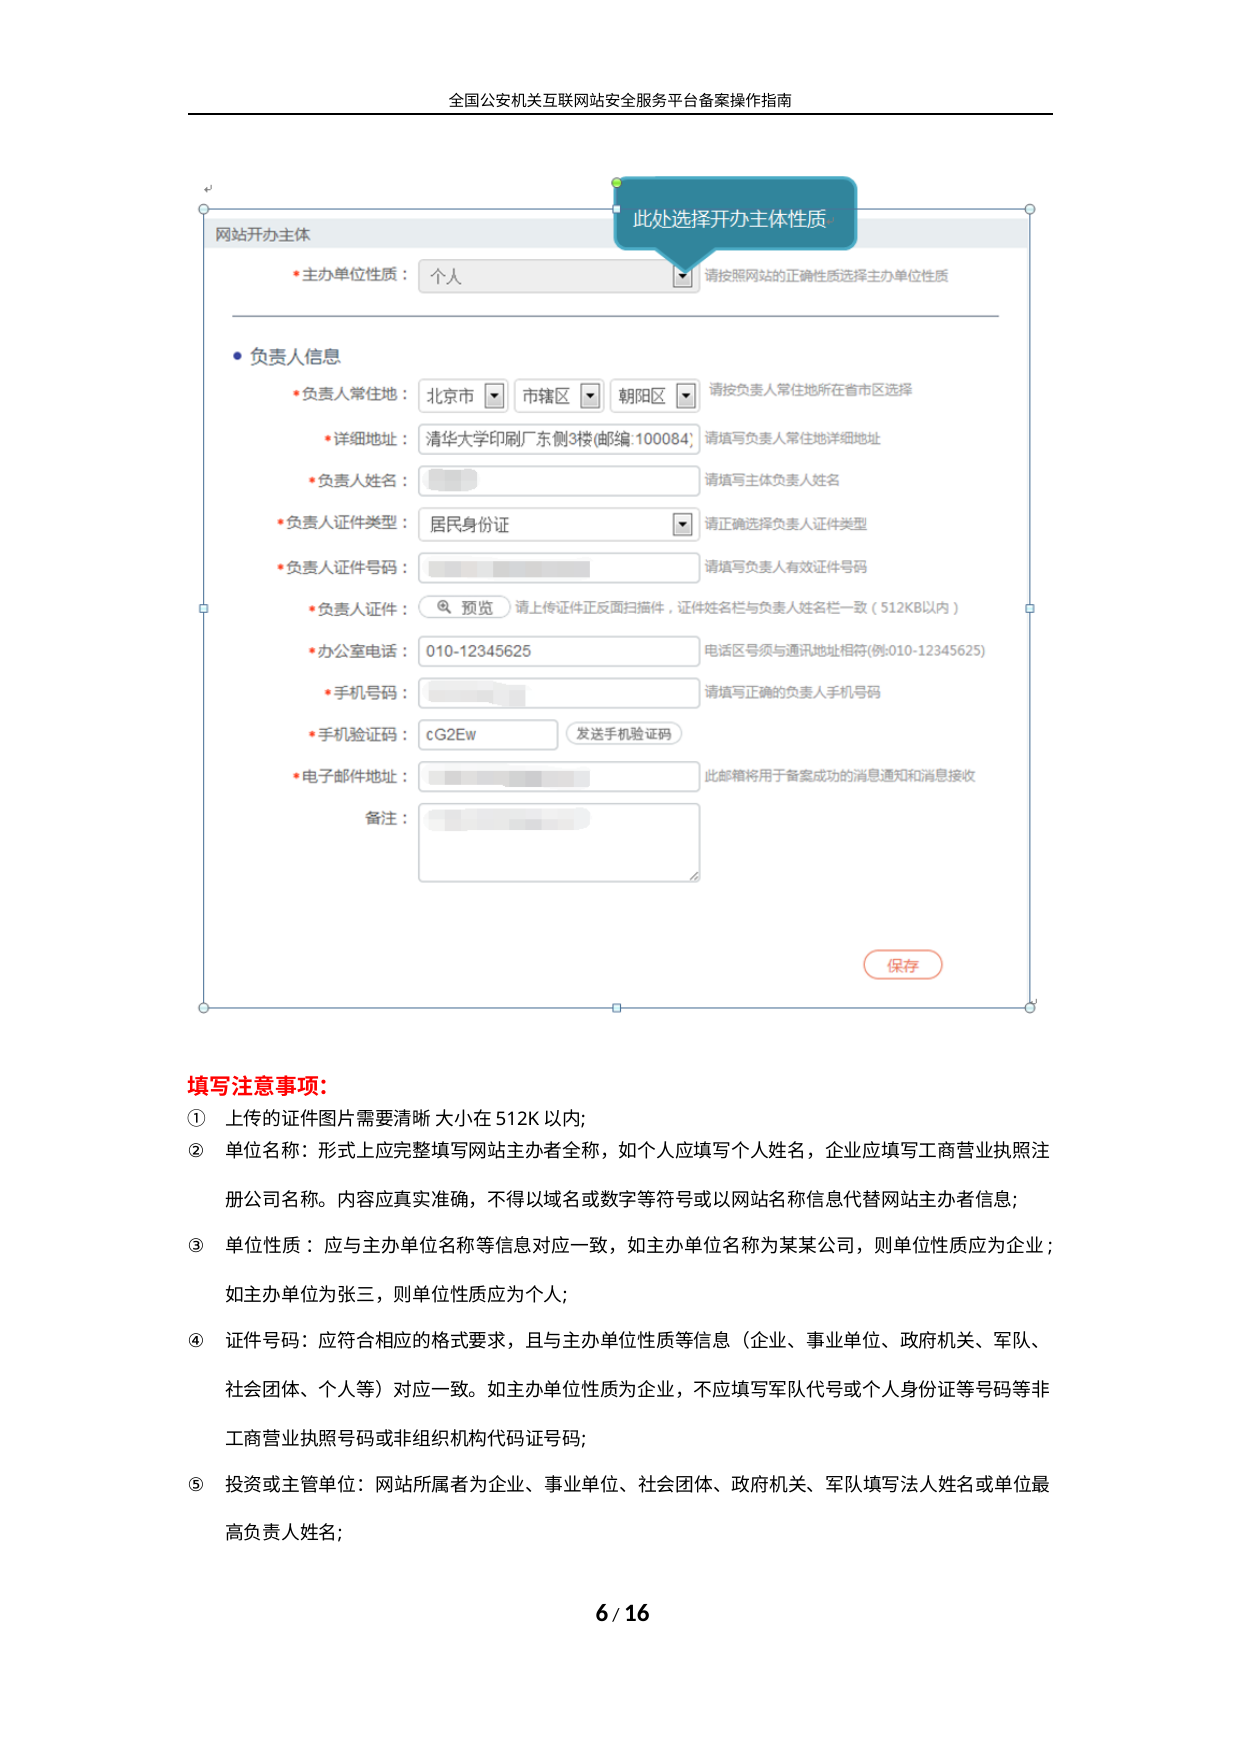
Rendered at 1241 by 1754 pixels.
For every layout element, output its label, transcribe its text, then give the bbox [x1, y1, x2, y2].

list 证件号码：应符合相应的格式要求，且与主办单位性质等信息（企业、事业单位、政府机关、军队、社会团体、个人等）对应一致。如主办单位性质为企业，不应填写军队代号或个人身份证等号码等非工商营业执照号码或非组织机构代码证号码; [187, 1323, 1053, 1453]
list 单位性质 ：应与主办单位名称等信息对应一致，如主办单位名称为某某公司，则单位性质应为企业;如主办单位为张三，则单位性质应为个人; [187, 1228, 1053, 1309]
list 投资或主管单位：网站所属者为企业、事业单位、社会团体、政府机关、军队填写法人姓名或单位最高负责人姓名; [187, 1467, 1053, 1548]
text 填写注意事项： [187, 1068, 1053, 1101]
picture [187, 158, 1053, 1015]
list 上传的证件图片需要清晰 大小在512K以内; [187, 1101, 1053, 1133]
list 单位名称：形式上应完整填写网站主办者全称，如个人应填写个人姓名，企业应填写工商营业执照注册公司名称。内容应真实准确，不得以域名或数字等符号或以网站名称信息代替网站主办者信息; [187, 1133, 1053, 1215]
